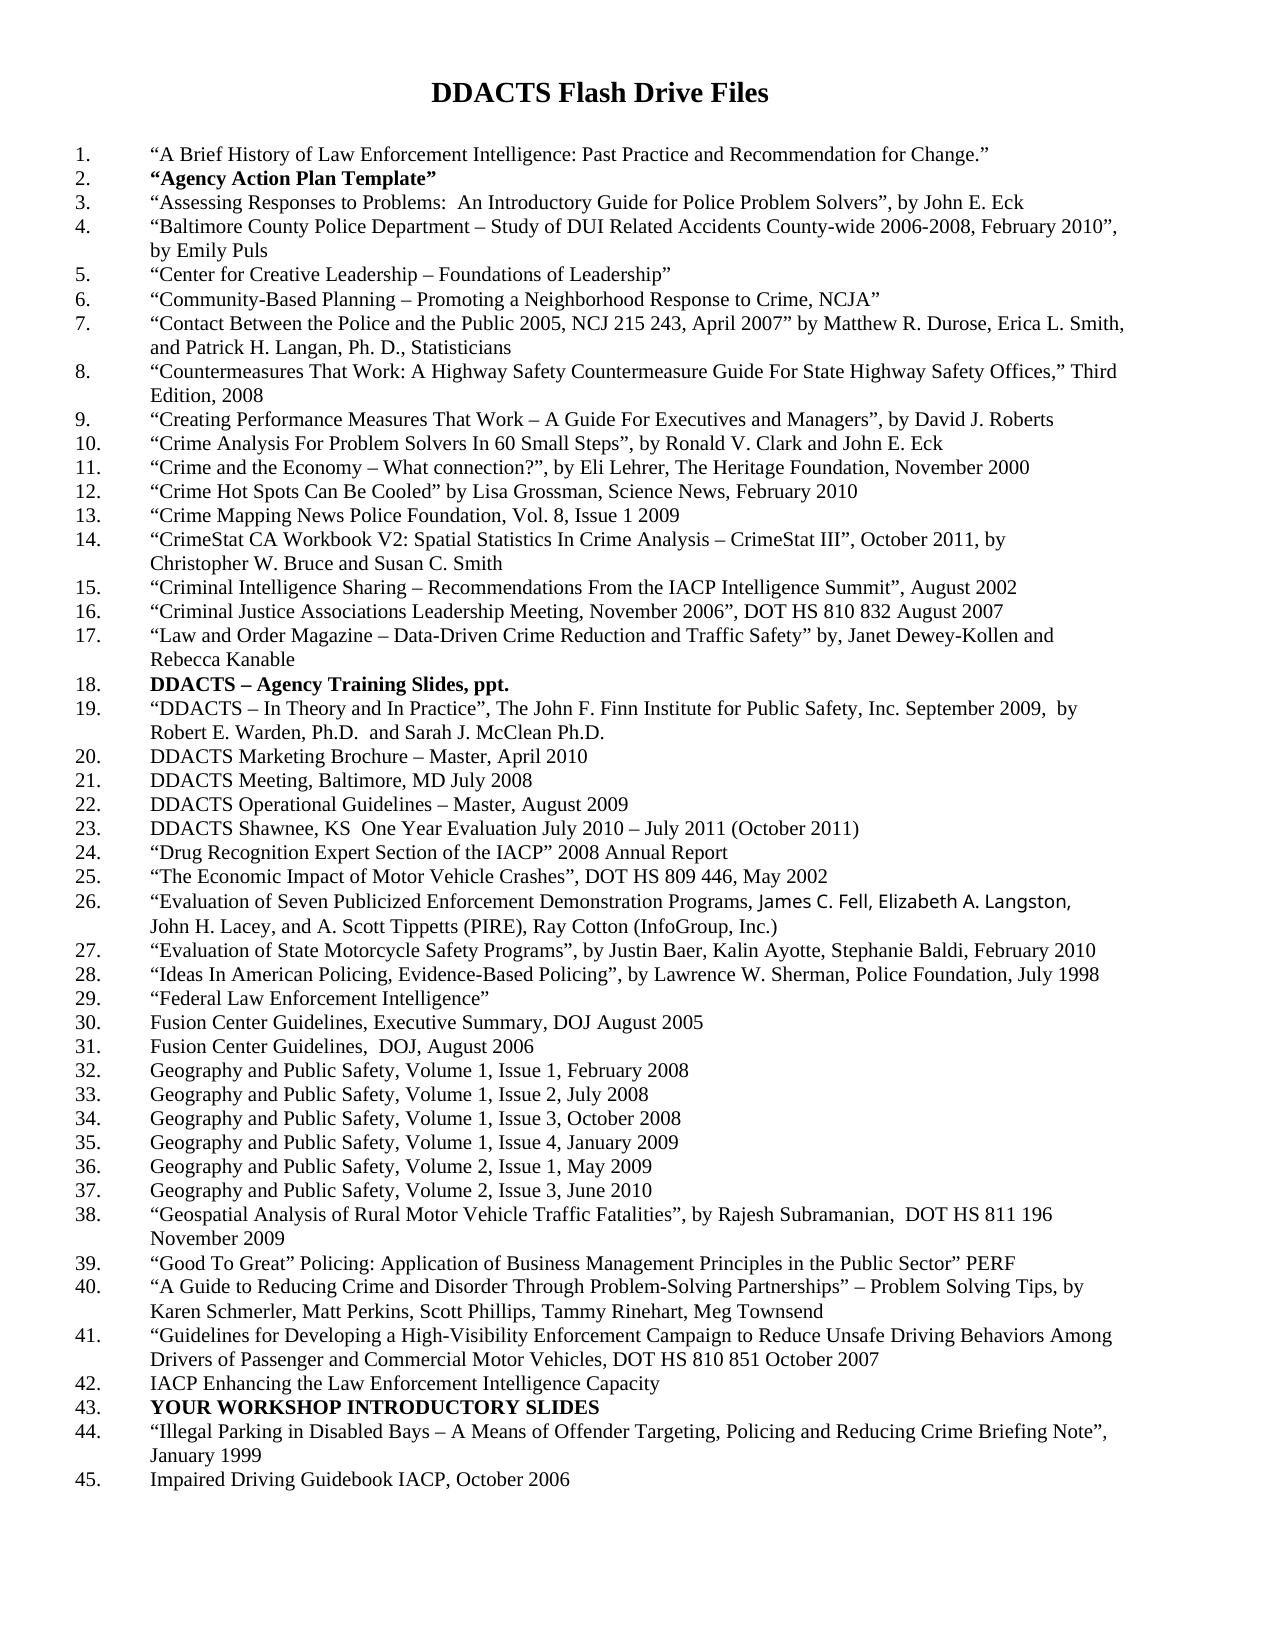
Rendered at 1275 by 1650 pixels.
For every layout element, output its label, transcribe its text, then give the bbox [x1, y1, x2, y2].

text 33. Geography and Public Safety, Volume 1, Issue 2, July 2008 [75, 1082, 1125, 1106]
text 43. YOUR WORKSHOP INTRODUCTORY SLIDES [75, 1395, 1125, 1419]
text 3. “Assessing Responses to Problems: An Introductory Guide for Police Problem Solvers”, by John E. Eck [75, 190, 1125, 214]
text 45. Impaired Driving Guidebook IACP, October 2006 [75, 1467, 1125, 1491]
text 20. DDACTS Marketing Brochure – Master, April 2010 [75, 744, 1125, 768]
text 21. DDACTS Meeting, Baltimore, MD July 2008 [75, 768, 1125, 792]
text 27. “Evaluation of State Motorcycle Safety Programs”, by Justin Baer, Kalin Ayotte, Stephanie Baldi, February 2010 [75, 938, 1125, 962]
text 39. “Good To Great” Policing: Application of Business Management Principles in the Public Sector” PERF [75, 1250, 1125, 1274]
text 15. “Criminal Intelligence Sharing – Recommendations From the IACP Intelligence Summit”, August 2002 [75, 575, 1125, 599]
text DDACTS Flash Drive Files [75, 75, 1125, 108]
text 35. Geography and Public Safety, Volume 1, Issue 4, January 2009 [75, 1130, 1125, 1154]
text 18. DDACTS – Agency Training Slides, ppt. [75, 671, 1125, 696]
text 12. “Crime Hot Spots Can Be Cooled” by Lisa Grossman, Science News, February 2010 [75, 479, 1125, 503]
text 16. “Criminal Justice Associations Leadership Meeting, November 2006”, DOT HS 810 832 August 2007 [75, 599, 1125, 623]
text 42. IACP Enhancing the Law Enforcement Intelligence Capacity [75, 1371, 1125, 1395]
text 2. “Agency Action Plan Template” [75, 166, 1125, 190]
text 14. “CrimeStat CA Workbook V2: Spatial Statistics In Crime Analysis – CrimeStat III”, October 2011, by [75, 527, 1125, 551]
text 10. “Crime Analysis For Problem Solvers In 60 Small Steps”, by Ronald V. Clark and John E. Eck [75, 431, 1125, 455]
text 38. “Geospatial Analysis of Rural Motor Vehicle Traffic Fatalities”, by Rajesh Subramanian, DOT HS 811 196 November 2009 [75, 1202, 1125, 1250]
text 41. “Guidelines for Developing a High-Visibility Enforcement Campaign to Reduce Unsafe Driving Behaviors Among Drivers of Passenger and Commercial Motor Vehicles, DOT HS 810 851 October 2007 [75, 1323, 1125, 1371]
text 29. “Federal Law Enforcement Intelligence” [75, 986, 1125, 1010]
text 7. “Contact Between the Police and the Public 2005, NCJ 215 243, April 2007” by Matthew R. Durose, Erica L. Smith, and Patrick H. Langan, Ph. D., Statisticians [75, 311, 1125, 359]
text 40. “A Guide to Reducing Crime and Disorder Through Problem-Solving Partnerships” – Problem Solving Tips, by Karen Schmerler, Matt Perkins, Scott Phillips, Tammy Rinehart, Meg Townsend [75, 1274, 1125, 1323]
text 25. “The Economic Impact of Motor Vehicle Crashes”, DOT HS 809 446, May 2002 [75, 864, 1125, 888]
text 31. Fusion Center Guidelines, DOJ, August 2006 [75, 1034, 1125, 1058]
text 26. “Evaluation of Seven Publicized Enforcement Demonstration Programs, James C. Fell, Elizabeth A. Langston, [75, 888, 1125, 913]
text 1. “A Brief History of Law Enforcement Intelligence: Past Practice and Recommendation for Change.” [75, 142, 1125, 166]
text 22. DDACTS Operational Guidelines – Master, August 2009 [75, 792, 1125, 816]
text 13. “Crime Mapping News Police Foundation, Vol. 8, Issue 1 2009 [75, 503, 1125, 527]
text Rebecca Kanable [75, 647, 1125, 671]
text 36. Geography and Public Safety, Volume 2, Issue 1, May 2009 [75, 1154, 1125, 1178]
text Christopher W. Bruce and Susan C. Smith [75, 551, 1125, 575]
text 24. “Drug Recognition Expert Section of the IACP” 2008 Annual Report [75, 840, 1125, 864]
text John H. Lacey, and A. Scott Tippetts (PIRE), Ray Cotton (InfoGroup, Inc.) [75, 913, 1125, 938]
text 44. “Illegal Parking in Disabled Bays – A Means of Offender Targeting, Policing and Reducing Crime Briefing Note”, January 1999 [75, 1419, 1125, 1467]
text 28. “Ideas In American Policing, Evidence-Based Policing”, by Lawrence W. Sherman, Police Foundation, July 1998 [75, 962, 1125, 986]
text 32. Geography and Public Safety, Volume 1, Issue 1, February 2008 [75, 1058, 1125, 1082]
text 19. “DDACTS – In Theory and In Practice”, The John F. Finn Institute for Public Safety, Inc. September 2009, by Robert E. Warden, Ph.D. and Sarah J. McClean Ph.D. [75, 696, 1125, 744]
text 5. “Center for Creative Leadership – Foundations of Leadership” [75, 262, 1125, 286]
text 23. DDACTS Shawnee, KS One Year Evaluation July 2010 – July 2011 (October 2011) [75, 816, 1125, 840]
text 8. “Countermeasures That Work: A Highway Safety Countermeasure Guide For State Highway Safety Offices,” Third Edition, 2008 [75, 359, 1125, 407]
text 30. Fusion Center Guidelines, Executive Summary, DOJ August 2005 [75, 1010, 1125, 1034]
text 9. “Creating Performance Measures That Work – A Guide For Executives and Managers”, by David J. Roberts [75, 407, 1125, 431]
text 34. Geography and Public Safety, Volume 1, Issue 3, October 2008 [75, 1106, 1125, 1130]
text 6. “Community-Based Planning – Promoting a Neighborhood Response to Crime, NCJA” [75, 286, 1125, 311]
text 17. “Law and Order Magazine – Data-Driven Crime Reduction and Traffic Safety” by, Janet Dewey-Kollen and [75, 623, 1125, 647]
text 11. “Crime and the Economy – What connection?”, by Eli Lehrer, The Heritage Foundation, November 2000 [75, 455, 1125, 479]
text 4. “Baltimore County Police Department – Study of DUI Related Accidents County-wide 2006-2008, February 2010”, by Emily Puls [75, 214, 1125, 262]
text 37. Geography and Public Safety, Volume 2, Issue 3, June 2010 [75, 1178, 1125, 1202]
